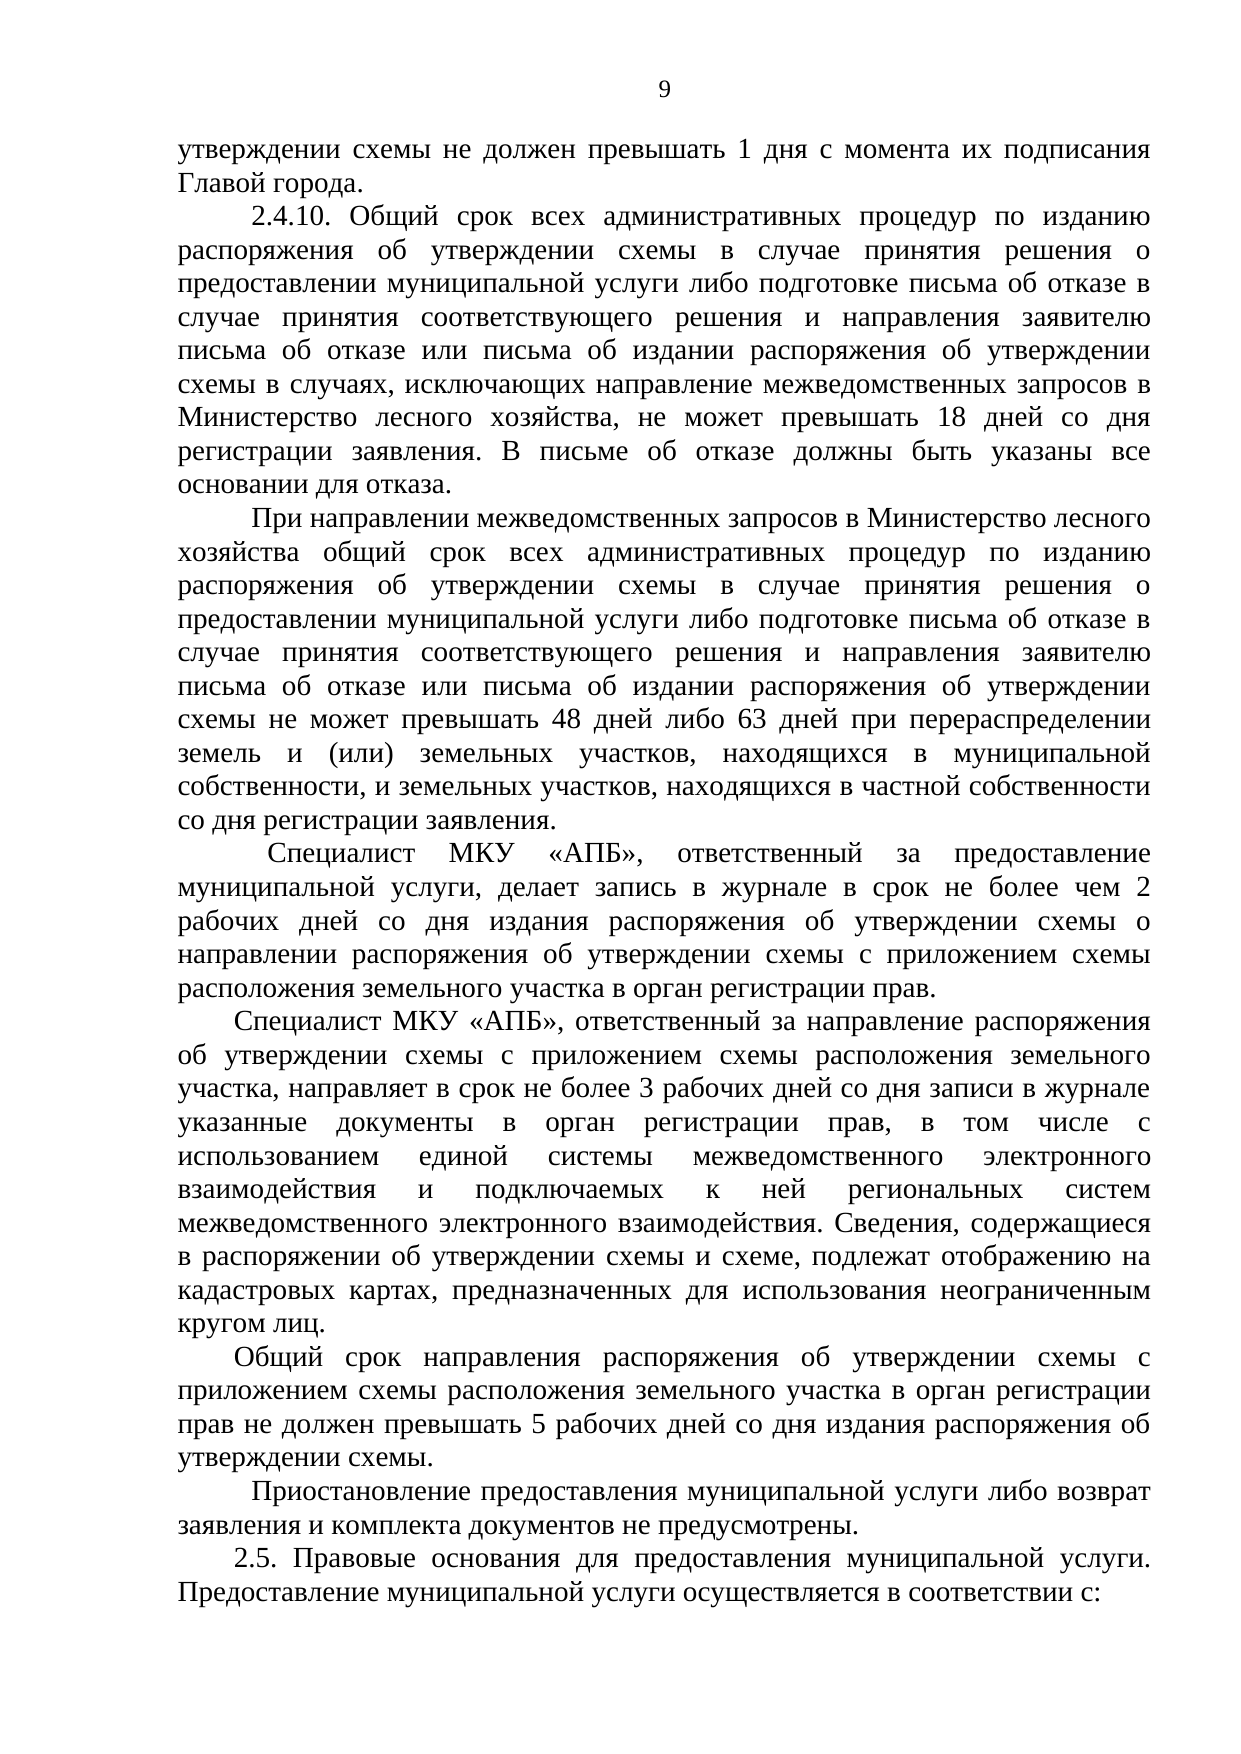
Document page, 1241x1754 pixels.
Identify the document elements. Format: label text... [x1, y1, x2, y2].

text Специалист МКУ «АПБ», ответственный за предоставление муниципальной услуги, делает запись в журнале в срок не более чем 2 рабочих дней со дня издания распоряжения об утверждении схемы о направлении распоряжения об утверждении схемы с приложением схемы расположения земельного участка в орган регистрации прав. [177, 836, 1152, 1003]
text Общий срок направления распоряжения об утверждении схемы с приложением схемы расположения земельного участка в орган регистрации прав не должен превышать 5 рабочих дней со дня издания распоряжения об утверждении схемы. [177, 1339, 1152, 1473]
text Специалист МКУ «АПБ», ответственный за направление распоряжения об утверждении схемы с приложением схемы расположения земельного участка, направляет в срок не более 3 рабочих дней со дня записи в журнале указанные документы в орган регистрации прав, в том числе с использованием единой системы межведомственного электронного взаимодействия и подключаемых к ней региональных систем межведомственного электронного взаимодействия. Сведения, содержащиеся в распоряжении об утверждении схемы и схеме, подлежат отображению на кадастровых картах, предназначенных для использования неограниченным кругом лиц. [177, 1003, 1152, 1339]
text 2.4.10. Общий срок всех административных процедур по изданию распоряжения об утверждении схемы в случае принятия решения о предоставлении муниципальной услуги либо подготовке письма об отказе в случае принятия соответствующего решения и направления заявителю письма об отказе или письма об издании распоряжения об утверждении схемы в случаях, исключающих направление межведомственных запросов в Министерство лесного хозяйства, не может превышать 18 дней со дня регистрации заявления. В письме об отказе должны быть указаны все основании для отказа. [177, 198, 1152, 500]
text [177, 131, 1152, 198]
text 2.5. Правовые основания для предоставления муниципальной услуги. Предоставление муниципальной услуги осуществляется в соответствии с: [177, 1540, 1152, 1607]
text Приостановление предоставления муниципальной услуги либо возврат заявления и комплекта документов не предусмотрены. [177, 1473, 1152, 1540]
text При направлении межведомственных запросов в Министерство лесного хозяйства общий срок всех административных процедур по изданию распоряжения об утверждении схемы в случае принятия решения о предоставлении муниципальной услуги либо подготовке письма об отказе в случае принятия соответствующего решения и направления заявителю письма об отказе или письма об издании распоряжения об утверждении схемы не может превышать 48 дней либо 63 дней при перераспределении земель и (или) земельных участков, находящихся в муниципальной собственности, и земельных участков, находящихся в частной собственности со дня регистрации заявления. [177, 500, 1152, 836]
